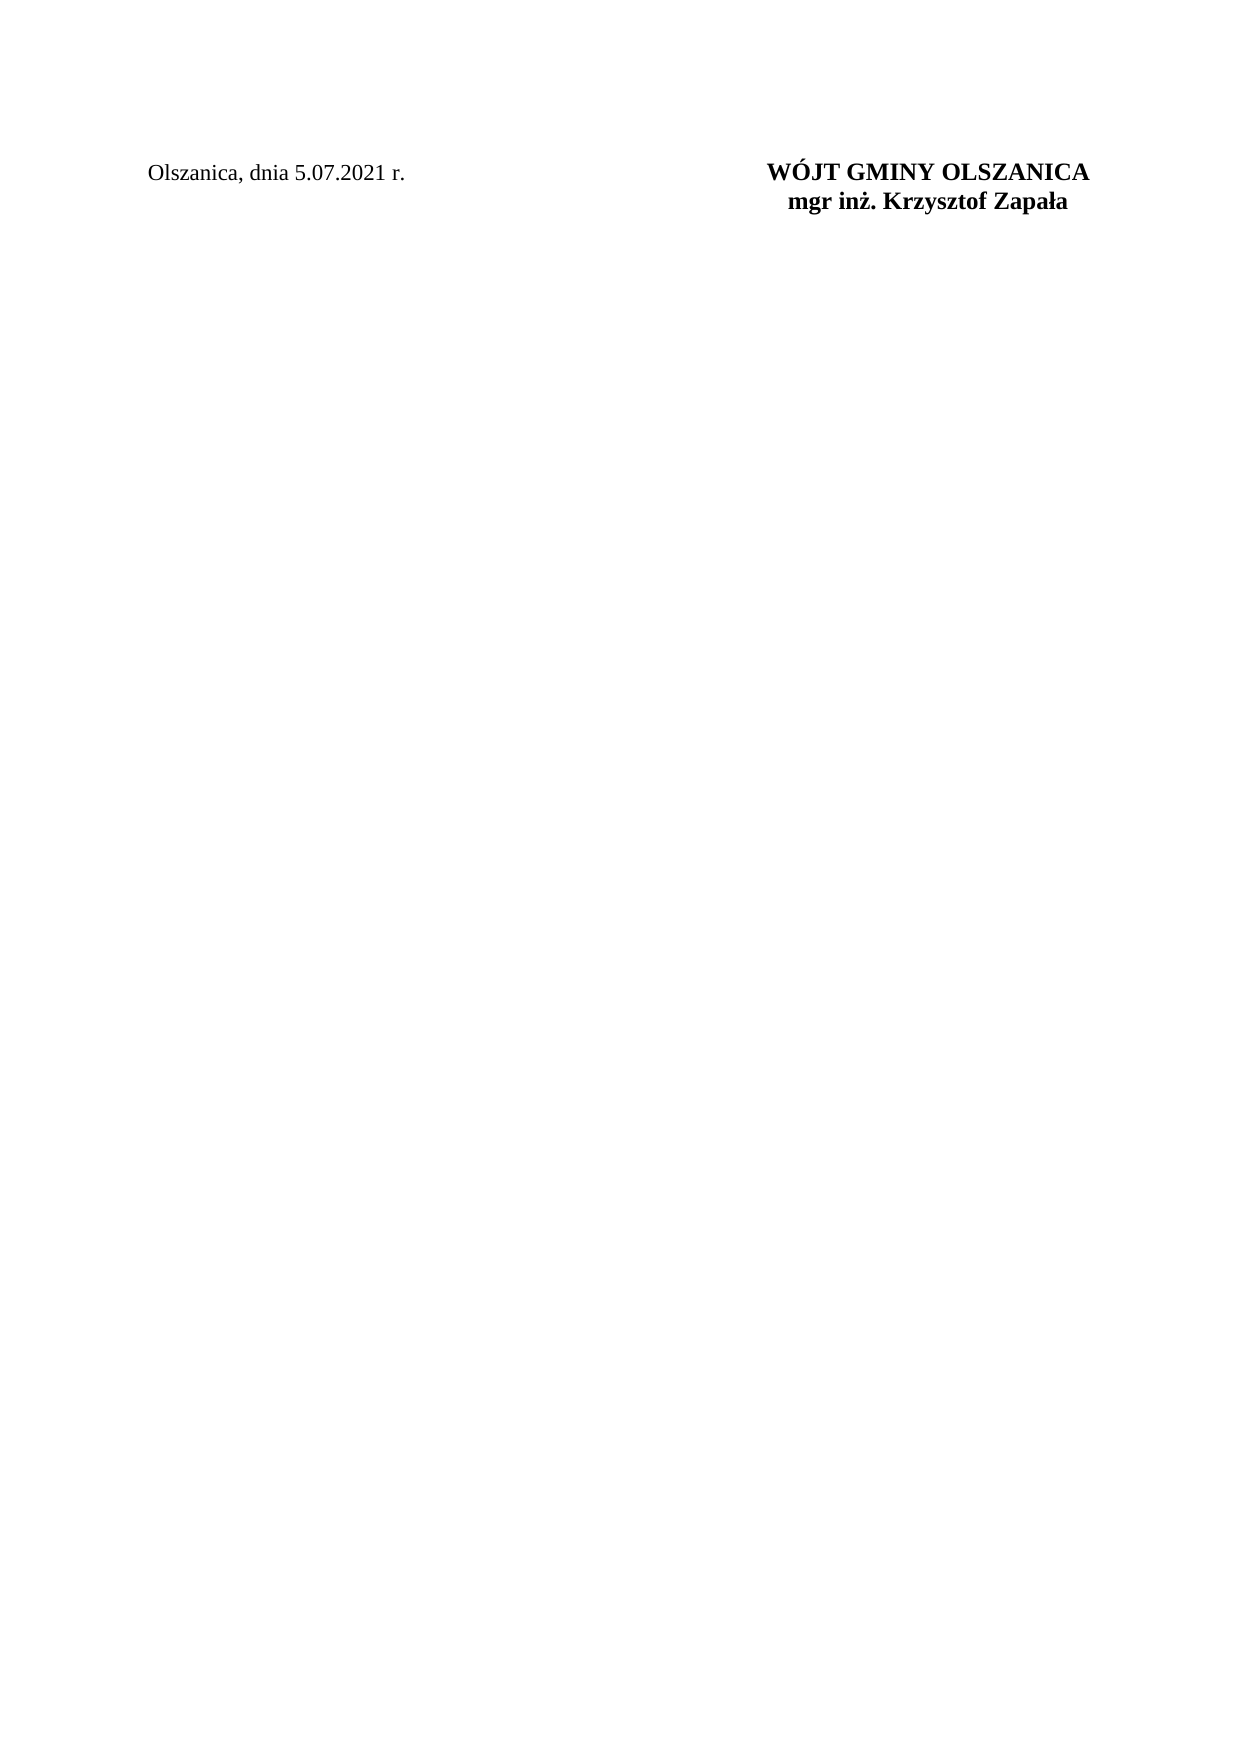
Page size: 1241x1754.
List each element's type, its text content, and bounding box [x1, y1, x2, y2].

text mgr inż. Krzysztof Zapała [664, 186, 1093, 215]
text Olszanica, dnia 5.07.2021 r. WÓJT GMINY OLSZANICA [148, 157, 1093, 186]
